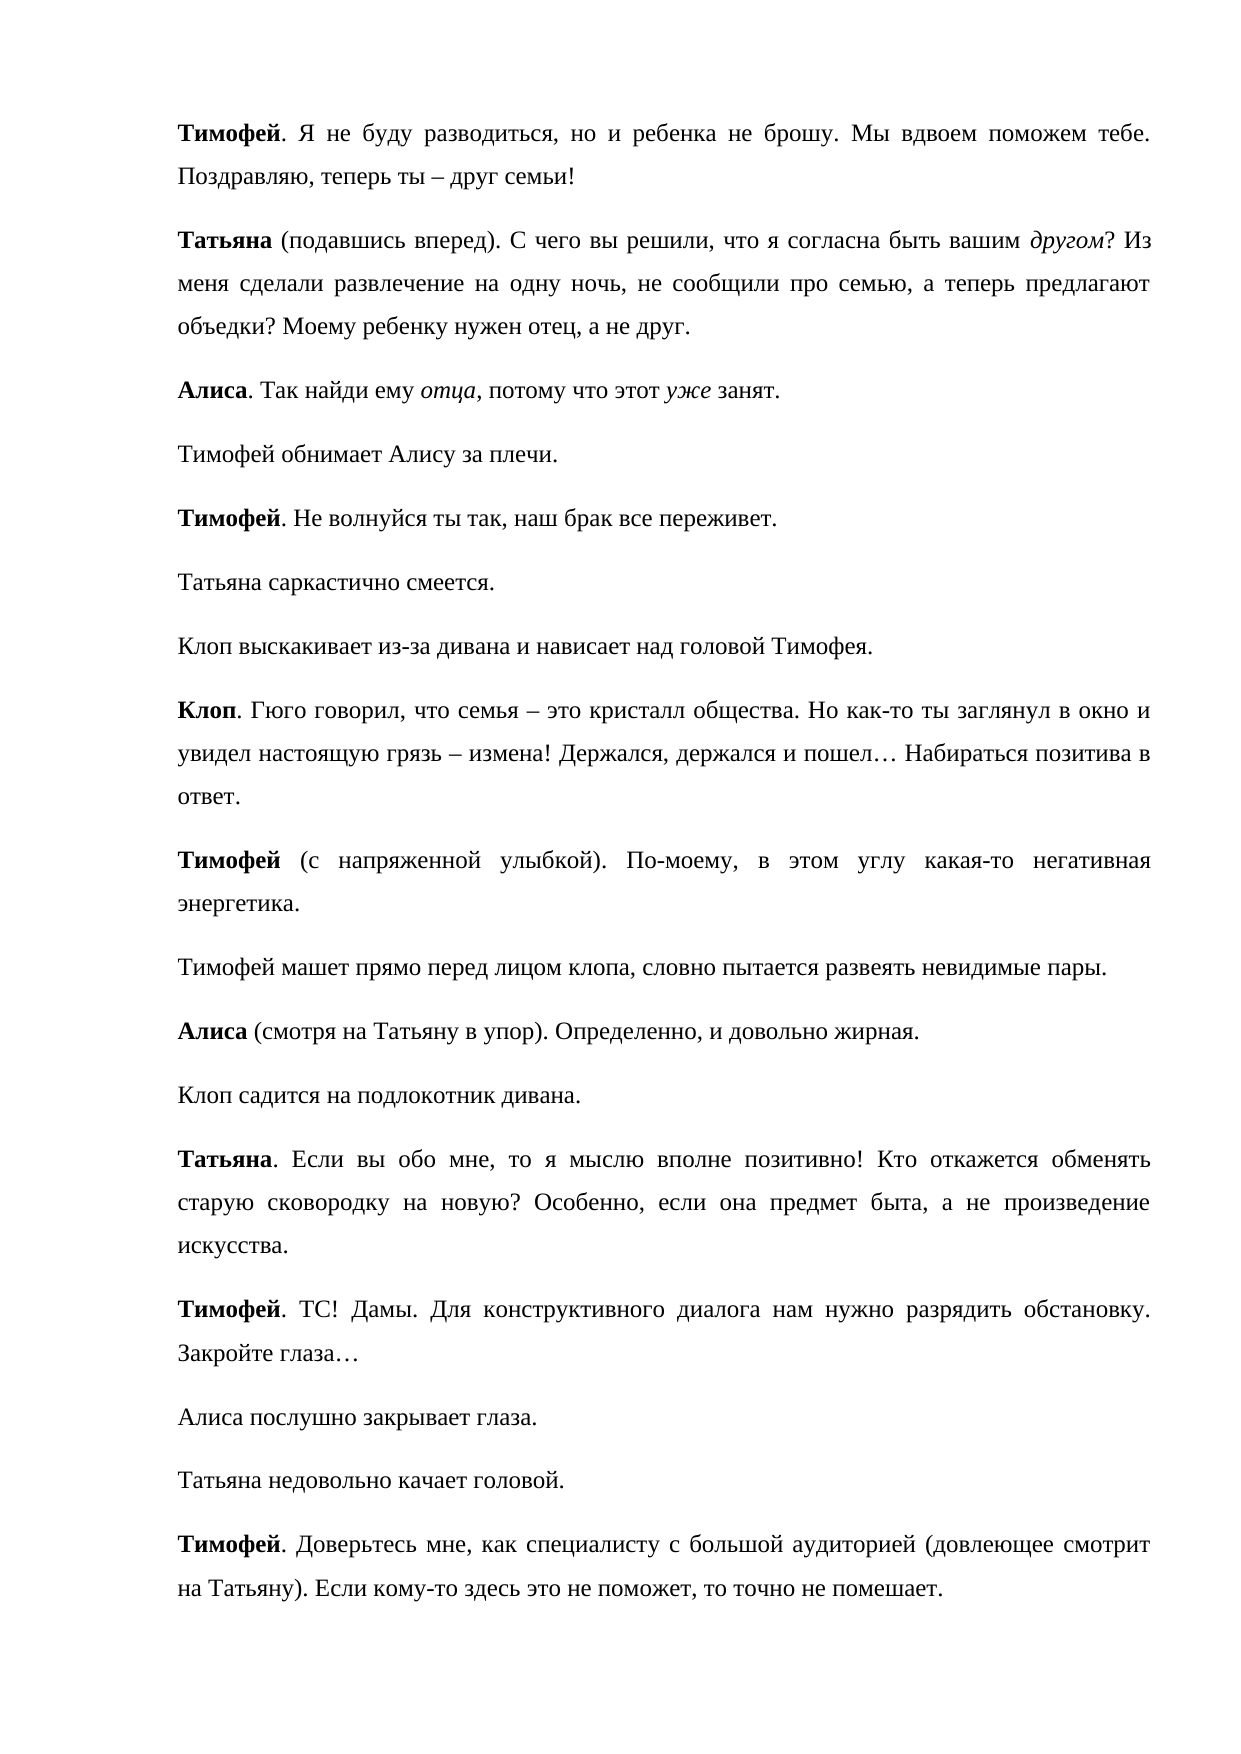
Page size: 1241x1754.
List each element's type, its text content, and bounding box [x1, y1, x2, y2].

text Татьяна. Если вы обо мне, то я мыслю вполне позитивно! Кто откажется обменять старую сковородку на новую? Особенно, если она предмет быта, а не произведение искусства. [177, 1144, 1152, 1259]
text Тимофей (с напряженной улыбкой). По-моему, в этом углу какая-то негативная энергетика. [177, 845, 1152, 917]
text Клоп садится на подлокотник дивана. [177, 1080, 1152, 1109]
text Тимофей машет прямо перед лицом клопа, словно пытается развеять невидимые пары. [177, 952, 1152, 981]
text Алиса послушно закрывает глаза. [177, 1402, 1152, 1430]
text Тимофей. Не волнуйся ты так, наш брак все переживет. [177, 503, 1152, 532]
text Тимофей обнимает Алису за плечи. [177, 439, 1152, 468]
text Татьяна саркастично смеется. [177, 567, 1152, 596]
text Тимофей. ТС! Дамы. Для конструктивного диалога нам нужно разрядить обстановку. Закройте глаза… [177, 1294, 1152, 1366]
text Тимофей. Я не буду разводиться, но и ребенка не брошу. Мы вдвоем поможем тебе. Поздравляю, теперь ты – друг семьи! [177, 118, 1152, 190]
text Клоп. Гюго говорил, что семья – это кристалл общества. Но как-то ты заглянул в окно и увидел настоящую грязь – измена! Держался, держался и пошел… Набираться позитива в ответ. [177, 695, 1152, 810]
text Алиса (смотря на Татьяну в упор). Определенно, и довольно жирная. [177, 1016, 1152, 1045]
text Татьяна (подавшись вперед). С чего вы решили, что я согласна быть вашим другом? Из меня сделали развлечение на одну ночь, не сообщили про семью, а теперь предлагают объедки? Моему ребенку нужен отец, а не друг. [177, 225, 1152, 340]
text Татьяна недовольно качает головой. [177, 1466, 1152, 1494]
text Алиса. Так найди ему отца, потому что этот уже занят. [177, 375, 1152, 404]
text Тимофей. Доверьтесь мне, как специалисту с большой аудиторией (довлеющее смотрит на Татьяну). Если кому-то здесь это не поможет, то точно не помешает. [177, 1529, 1152, 1601]
text Клоп выскакивает из-за дивана и нависает над головой Тимофея. [177, 631, 1152, 660]
